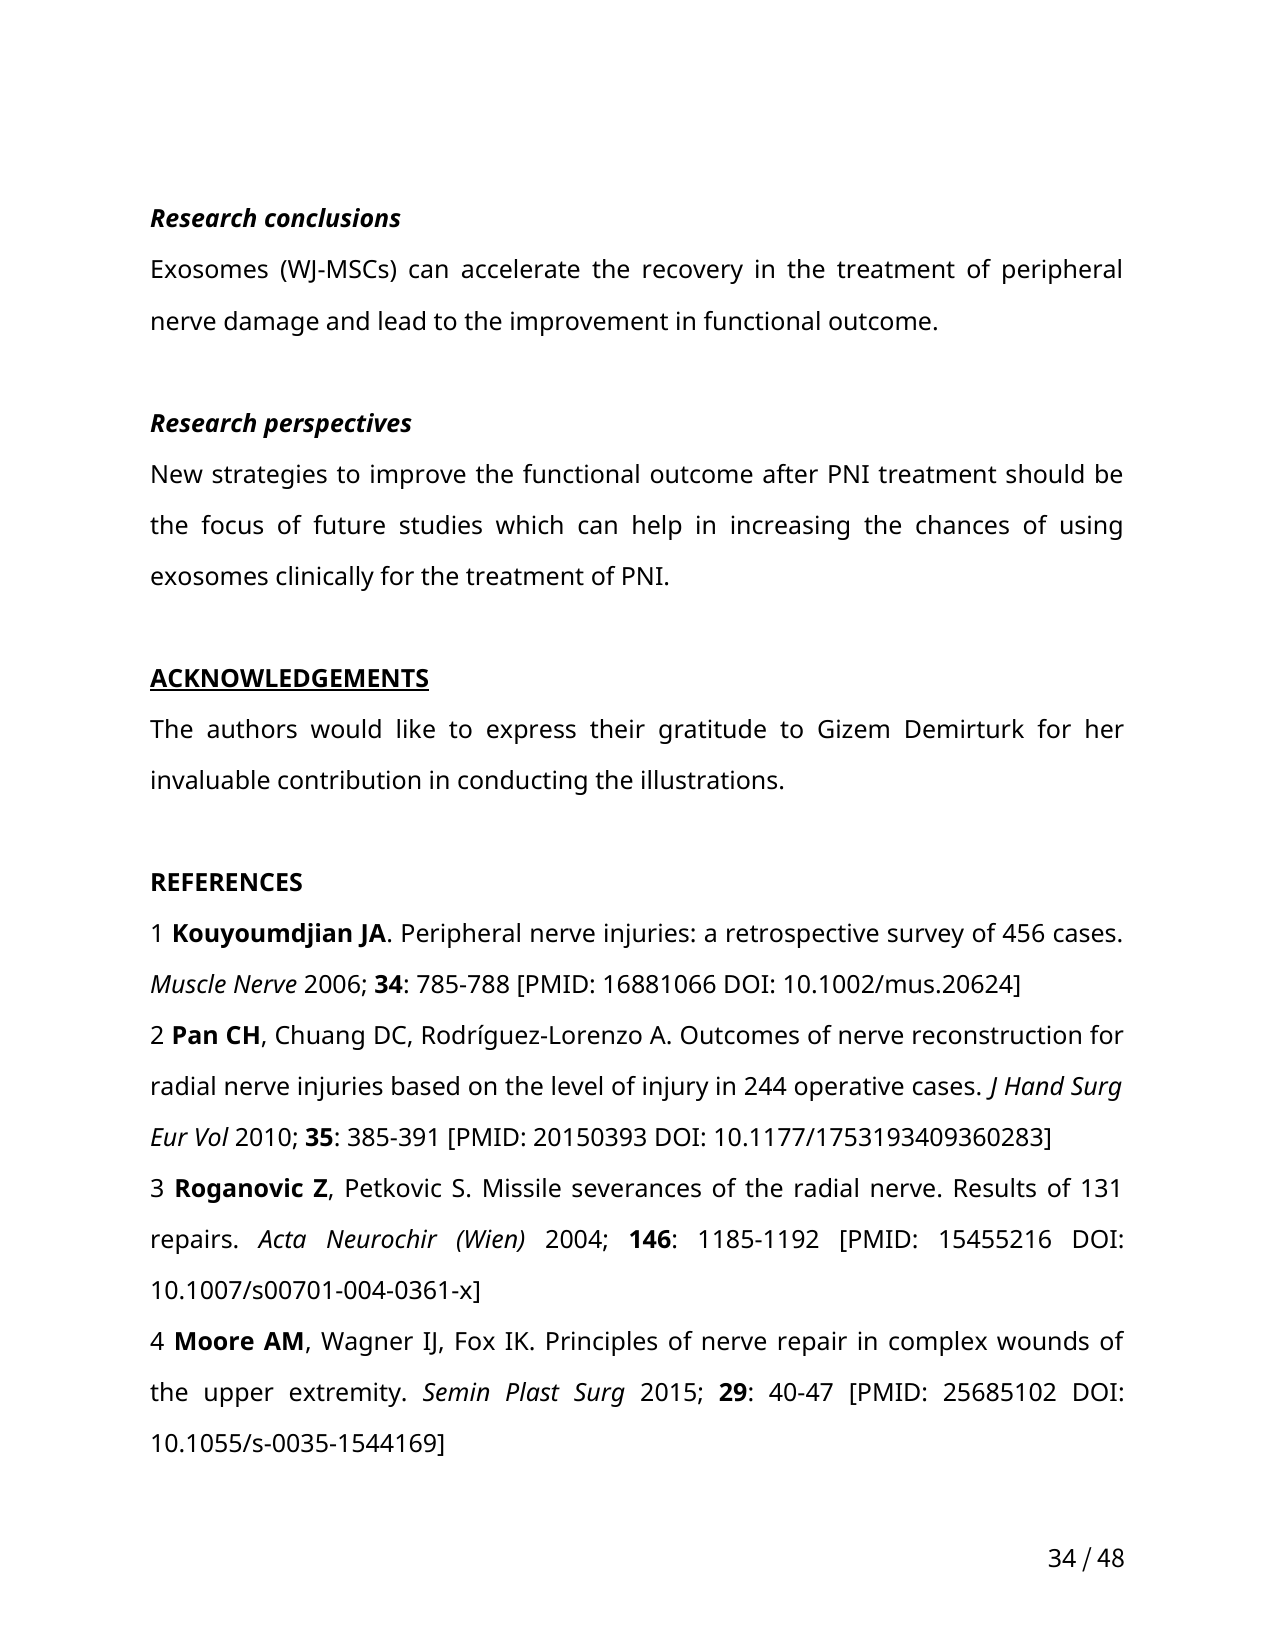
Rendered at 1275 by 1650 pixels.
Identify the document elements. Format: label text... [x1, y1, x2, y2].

text Exosomes (WJ-MSCs) can accelerate the recovery in the treatment of peripheral nerve damage and lead to the improvement in functional outcome. [150, 252, 1125, 337]
text 3 Roganovic Z, Petkovic S. Missile severances of the radial nerve. Results of 131 repairs. Acta Neurochir (Wien) 2004; 146: 1185-1192 [PMID: 15455216 DOI: 10.1007/s00701-004-0361-x] [150, 1171, 1125, 1307]
text ACKNOWLEDGEMENTS [150, 660, 1125, 694]
text REFERENCES [150, 864, 1125, 899]
text The authors would like to express their gratitude to Gizem Demirturk for her invaluable contribution in conducting the illustrations. [150, 711, 1125, 797]
text 1 Kouyoumdjian JA. Peripheral nerve injuries: a retrospective survey of 456 cases. Muscle Nerve 2006; 34: 785-788 [PMID: 16881066 DOI: 10.1002/mus.20624] [150, 916, 1125, 1001]
text Research conclusions [150, 201, 1125, 235]
text 4 Moore AM, Wagner IJ, Fox IK. Principles of nerve repair in complex wounds of the upper extremity. Semin Plast Surg 2015; 29: 40-47 [PMID: 25685102 DOI: 10.1055/s-0035-1544169] [150, 1324, 1125, 1460]
text New strategies to improve the functional outcome after PNI treatment should be the focus of future studies which can help in increasing the chances of using exosomes clinically for the treatment of PNI. [150, 456, 1125, 592]
text Research perspectives [150, 405, 1125, 439]
text 2 Pan CH, Chuang DC, Rodríguez-Lorenzo A. Outcomes of nerve reconstruction for radial nerve injuries based on the level of injury in 244 operative cases. J Hand Surg Eur Vol 2010; 35: 385-391 [PMID: 20150393 DOI: 10.1177/1753193409360283] [150, 1018, 1125, 1154]
